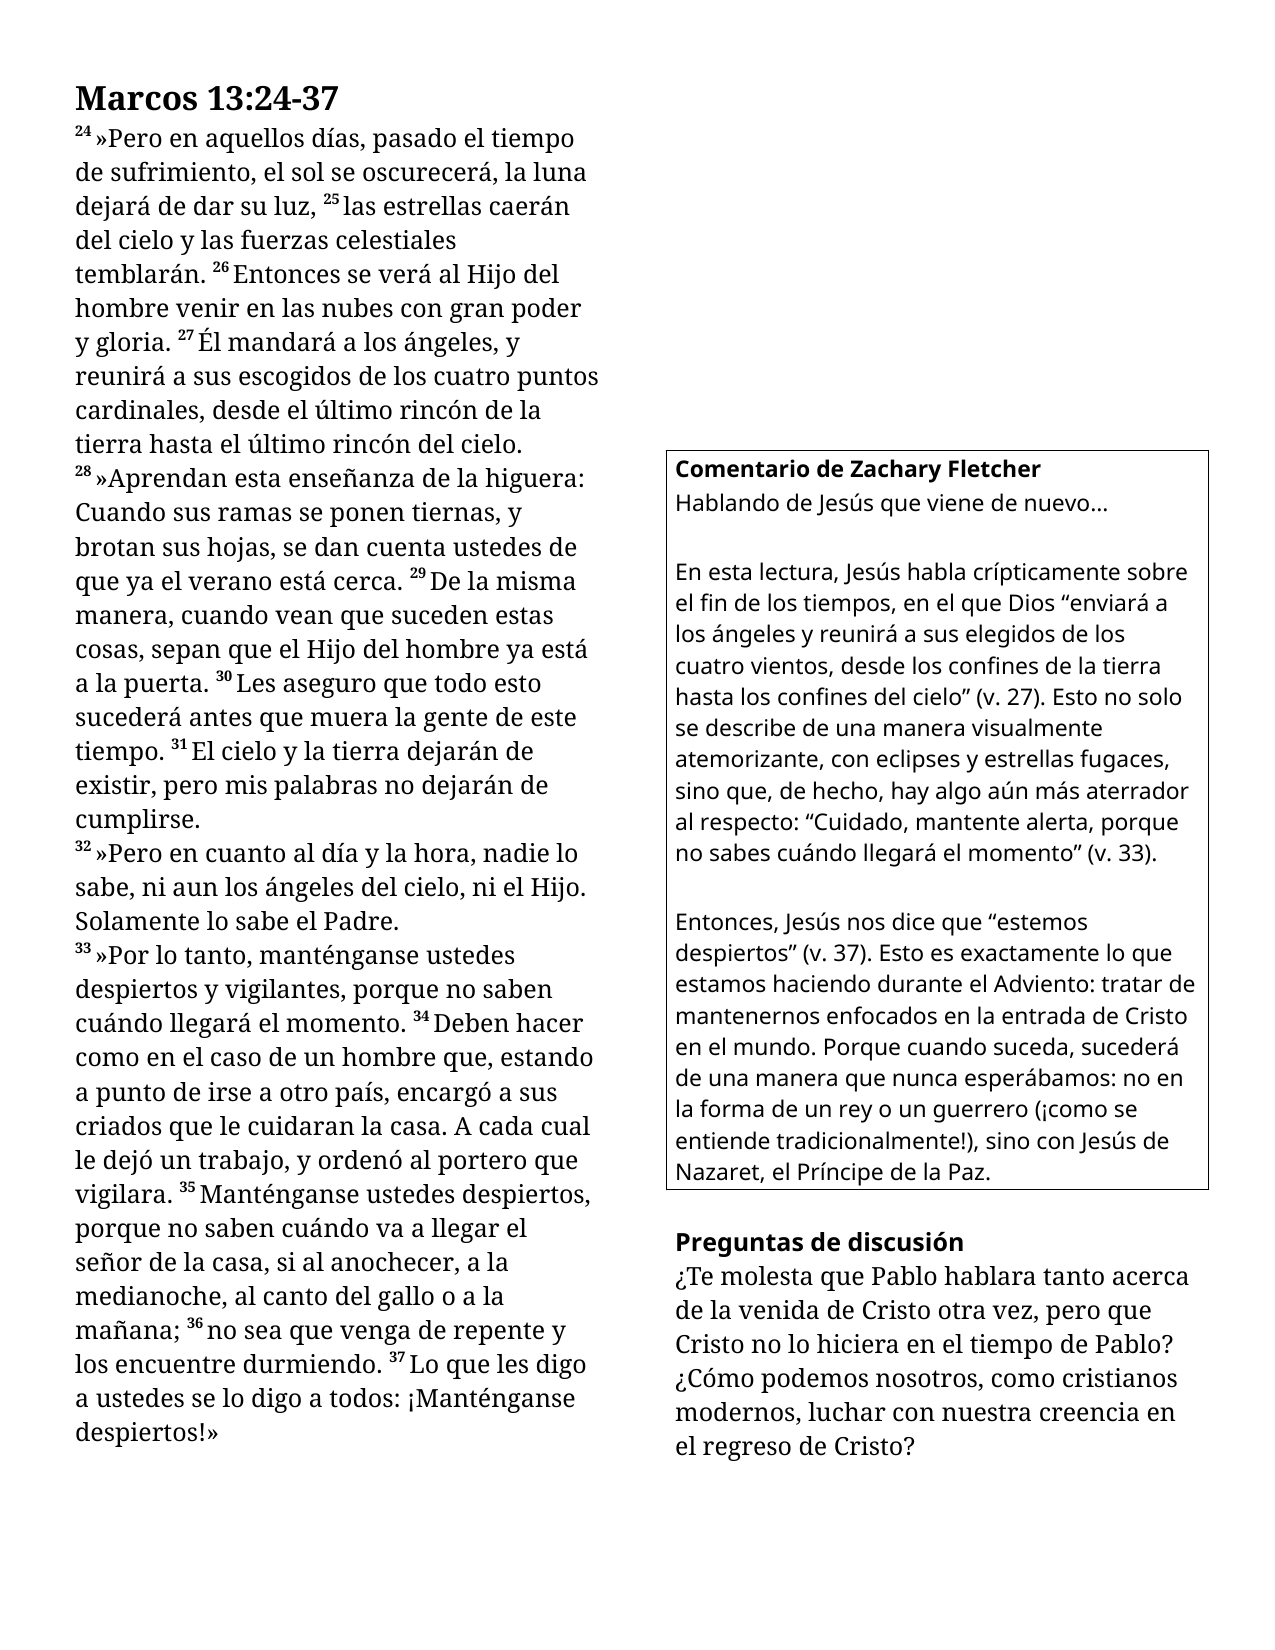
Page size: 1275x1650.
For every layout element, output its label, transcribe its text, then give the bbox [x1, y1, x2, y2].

text 24 »Pero en aquellos días, pasado el tiempo de sufrimiento, el sol se oscurecerá, la luna dejará de dar su luz, 25 las estrellas caerán del cielo y las fuerzas celestiales temblarán. 26 Entonces se verá al Hijo del hombre venir en las nubes con gran poder y gloria. 27 Él mandará a los ángeles, y reunirá a sus escogidos de los cuatro puntos cardinales, desde el último rincón de la tierra hasta el último rincón del cielo. [75, 120, 600, 461]
text Entonces, Jesús nos dice que “estemos despiertos” (v. 37). Esto es exactamente lo que estamos haciendo durante el Adviento: tratar de mantenernos enfocados en la entrada de Cristo en el mundo. Porque cuando suceda, sucederá de una manera que nunca esperábamos: no en la forma de un rey o un guerrero (¡como se entiende tradicionalmente!), sino con Jesús de Nazaret, el Príncipe de la Paz. [667, 903, 1208, 1189]
text Preguntas de discusión [675, 1224, 1200, 1258]
text ¿Te molesta que Pablo hablara tanto acerca de la venida de Cristo otra vez, pero que Cristo no lo hiciera en el tiempo de Pablo? ¿Cómo podemos nosotros, como cristianos modernos, luchar con nuestra creencia en el regreso de Cristo? [675, 1258, 1200, 1463]
text Marcos 13:24-37 [75, 75, 600, 120]
text 32 »Pero en cuanto al día y la hora, nadie lo sabe, ni aun los ángeles del cielo, ni el Hijo. Solamente lo sabe el Padre. [75, 836, 600, 938]
text Comentario de Zachary Fletcher [667, 451, 1208, 484]
text 28 »Aprendan esta enseñanza de la higuera: Cuando sus ramas se ponen tiernas, y brotan sus hojas, se dan cuenta ustedes de que ya el verano está cerca. 29 De la misma manera, cuando vean que suceden estas cosas, sepan que el Hijo del hombre ya está a la puerta. 30 Les aseguro que todo esto sucederá antes que muera la gente de este tiempo. 31 El cielo y la tierra dejarán de existir, pero mis palabras no dejarán de cumplirse. [75, 461, 600, 836]
text En esta lectura, Jesús habla crípticamente sobre el fin de los tiempos, en el que Dios “enviará a los ángeles y reunirá a sus elegidos de los cuatro vientos, desde los confines de la tierra hasta los confines del cielo” (v. 27). Esto no solo se describe de una manera visualmente atemorizante, con eclipses y estrellas fugaces, sino que, de hecho, hay algo aún más aterrador al respecto: “Cuidado, mantente alerta, porque no sabes cuándo llegará el momento” (v. 33). [667, 553, 1208, 872]
text 33 »Por lo tanto, manténganse ustedes despiertos y vigilantes, porque no saben cuándo llegará el momento. 34 Deben hacer como en el caso de un hombre que, estando a punto de irse a otro país, encargó a sus criados que le cuidaran la casa. A cada cual le dejó un trabajo, y ordenó al portero que vigilara. 35 Manténganse ustedes despiertos, porque no saben cuándo va a llegar el señor de la casa, si al anochecer, a la medianoche, al canto del gallo o a la mañana; 36 no sea que venga de repente y los encuentre durmiendo. 37 Lo que les digo a ustedes se lo digo a todos: ¡Manténganse despiertos!» [75, 938, 600, 1449]
text Hablando de Jesús que viene de nuevo… [667, 484, 1208, 522]
